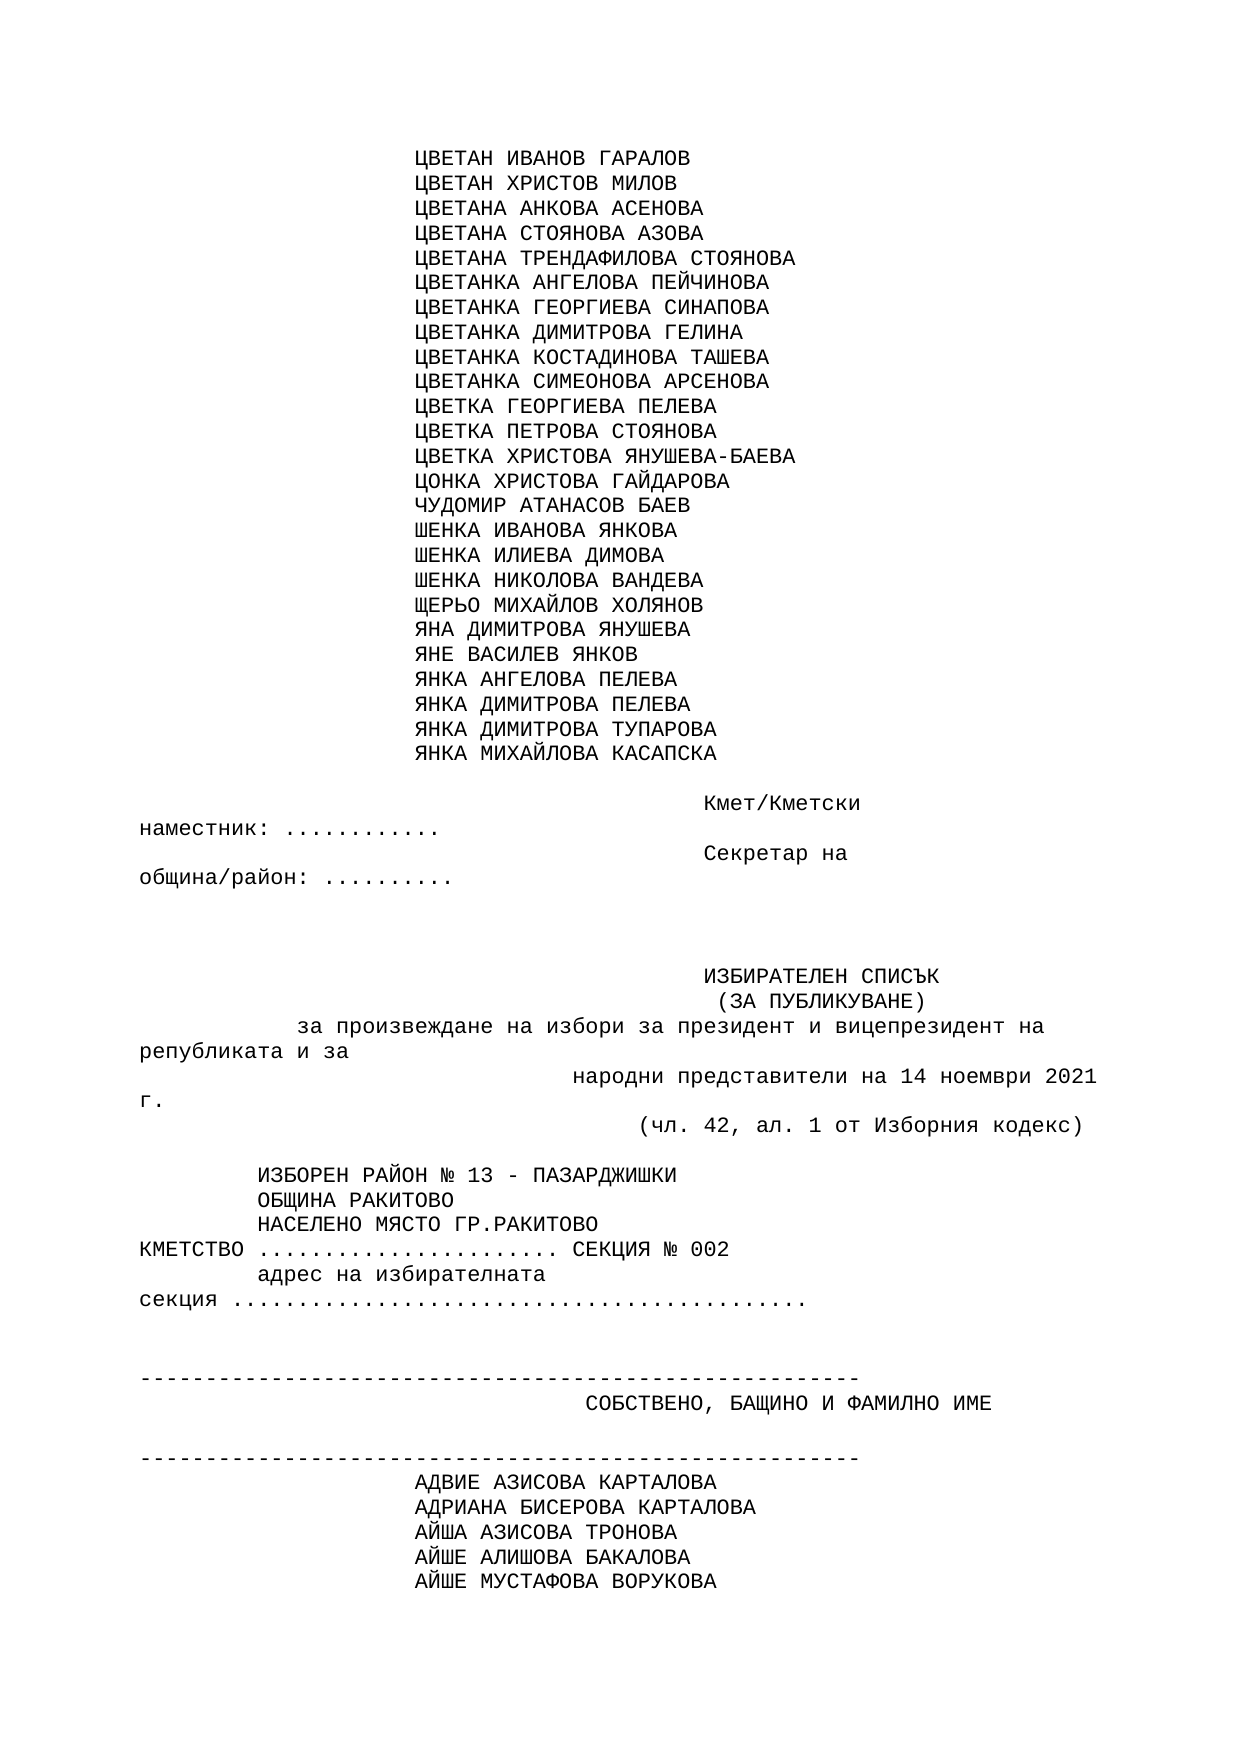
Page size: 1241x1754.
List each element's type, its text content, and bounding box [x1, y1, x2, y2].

text ------------------------------------------------------- [139, 1417, 1101, 1472]
text ЦВЕТАНА СТОЯНОВА АЗОВА [139, 222, 1101, 247]
text ЦВЕТАНКА АНГЕЛОВА ПЕЙЧИНОВА [139, 272, 1101, 296]
text ЦВЕТАН ИВАНОВ ГАРАЛОВ [139, 148, 1101, 172]
text Секретар на община/район: .......... [139, 842, 1101, 891]
text ЧУДОМИР АТАНАСОВ БАЕВ [139, 495, 1101, 519]
text народни представители на 14 ноември 2021 г. [139, 1065, 1101, 1114]
text АЙШЕ МУСТАФОВА ВОРУКОВА [139, 1571, 1101, 1596]
text ЦВЕТАНКА КОСТАДИНОВА ТАШЕВА [139, 346, 1101, 371]
text СОБСТВЕНО, БАЩИНО И ФАМИЛНО ИМЕ [139, 1392, 1101, 1417]
text ЦВЕТАНКА ДИМИТРОВА ГЕЛИНА [139, 321, 1101, 346]
text ЯНА ДИМИТРОВА ЯНУШЕВА [139, 619, 1101, 643]
text ЦВЕТКА ХРИСТОВА ЯНУШЕВА-БАЕВА [139, 445, 1101, 470]
text ЯНКА ДИМИТРОВА ТУПАРОВА [139, 718, 1101, 743]
text ЦВЕТАНА АНКОВА АСЕНОВА [139, 197, 1101, 222]
text ОБЩИНА РАКИТОВО [139, 1189, 1101, 1214]
text АЙШЕ АЛИШОВА БАКАЛОВА [139, 1546, 1101, 1571]
text ШЕНКА НИКОЛОВА ВАНДЕВА [139, 569, 1101, 594]
text АЙША АЗИСОВА ТРОНОВА [139, 1521, 1101, 1546]
text (чл. 42, ал. 1 от Изборния кодекс) [139, 1114, 1101, 1139]
text ЩЕРЬО МИХАЙЛОВ ХОЛЯНОВ [139, 594, 1101, 619]
text ЯНКА ДИМИТРОВА ПЕЛЕВА [139, 693, 1101, 718]
text АДВИЕ АЗИСОВА КАРТАЛОВА [139, 1472, 1101, 1496]
text за произвеждане на избори за президент и вицепрезидент на републиката и за [139, 1015, 1101, 1065]
text ЦВЕТАНКА СИМЕОНОВА АРСЕНОВА [139, 371, 1101, 396]
text ЦВЕТАНА ТРЕНДАФИЛОВА СТОЯНОВА [139, 247, 1101, 272]
text ------------------------------------------------------- [139, 1338, 1101, 1392]
text ШЕНКА ИЛИЕВА ДИМОВА [139, 544, 1101, 569]
text ИЗБОРЕН РАЙОН № 13 - ПАЗАРДЖИШКИ [139, 1164, 1101, 1189]
text ЯНКА АНГЕЛОВА ПЕЛЕВА [139, 668, 1101, 693]
text ЦОНКА ХРИСТОВА ГАЙДАРОВА [139, 470, 1101, 495]
text ЦВЕТКА ГЕОРГИЕВА ПЕЛЕВА [139, 396, 1101, 420]
text (ЗА ПУБЛИКУВАНЕ) [139, 991, 1101, 1015]
text АДРИАНА БИСЕРОВА КАРТАЛОВА [139, 1496, 1101, 1521]
text ЯНКА МИХАЙЛОВА КАСАПСКА [139, 743, 1101, 767]
text ИЗБИРАТЕЛЕН СПИСЪК [139, 966, 1101, 991]
text ЦВЕТАНКА ГЕОРГИЕВА СИНАПОВА [139, 296, 1101, 321]
text Кмет/Кметски наместник: ............ [139, 792, 1101, 842]
text ШЕНКА ИВАНОВА ЯНКОВА [139, 519, 1101, 544]
text ЯНЕ ВАСИЛЕВ ЯНКОВ [139, 643, 1101, 668]
text адрес на избирателната секция ............................................ [139, 1263, 1101, 1313]
text НАСЕЛЕНО МЯСТО ГР.РАКИТОВО КМЕТСТВО ....................... СЕКЦИЯ № 002 [139, 1214, 1101, 1263]
text ЦВЕТКА ПЕТРОВА СТОЯНОВА [139, 420, 1101, 445]
text ЦВЕТАН ХРИСТОВ МИЛОВ [139, 172, 1101, 197]
